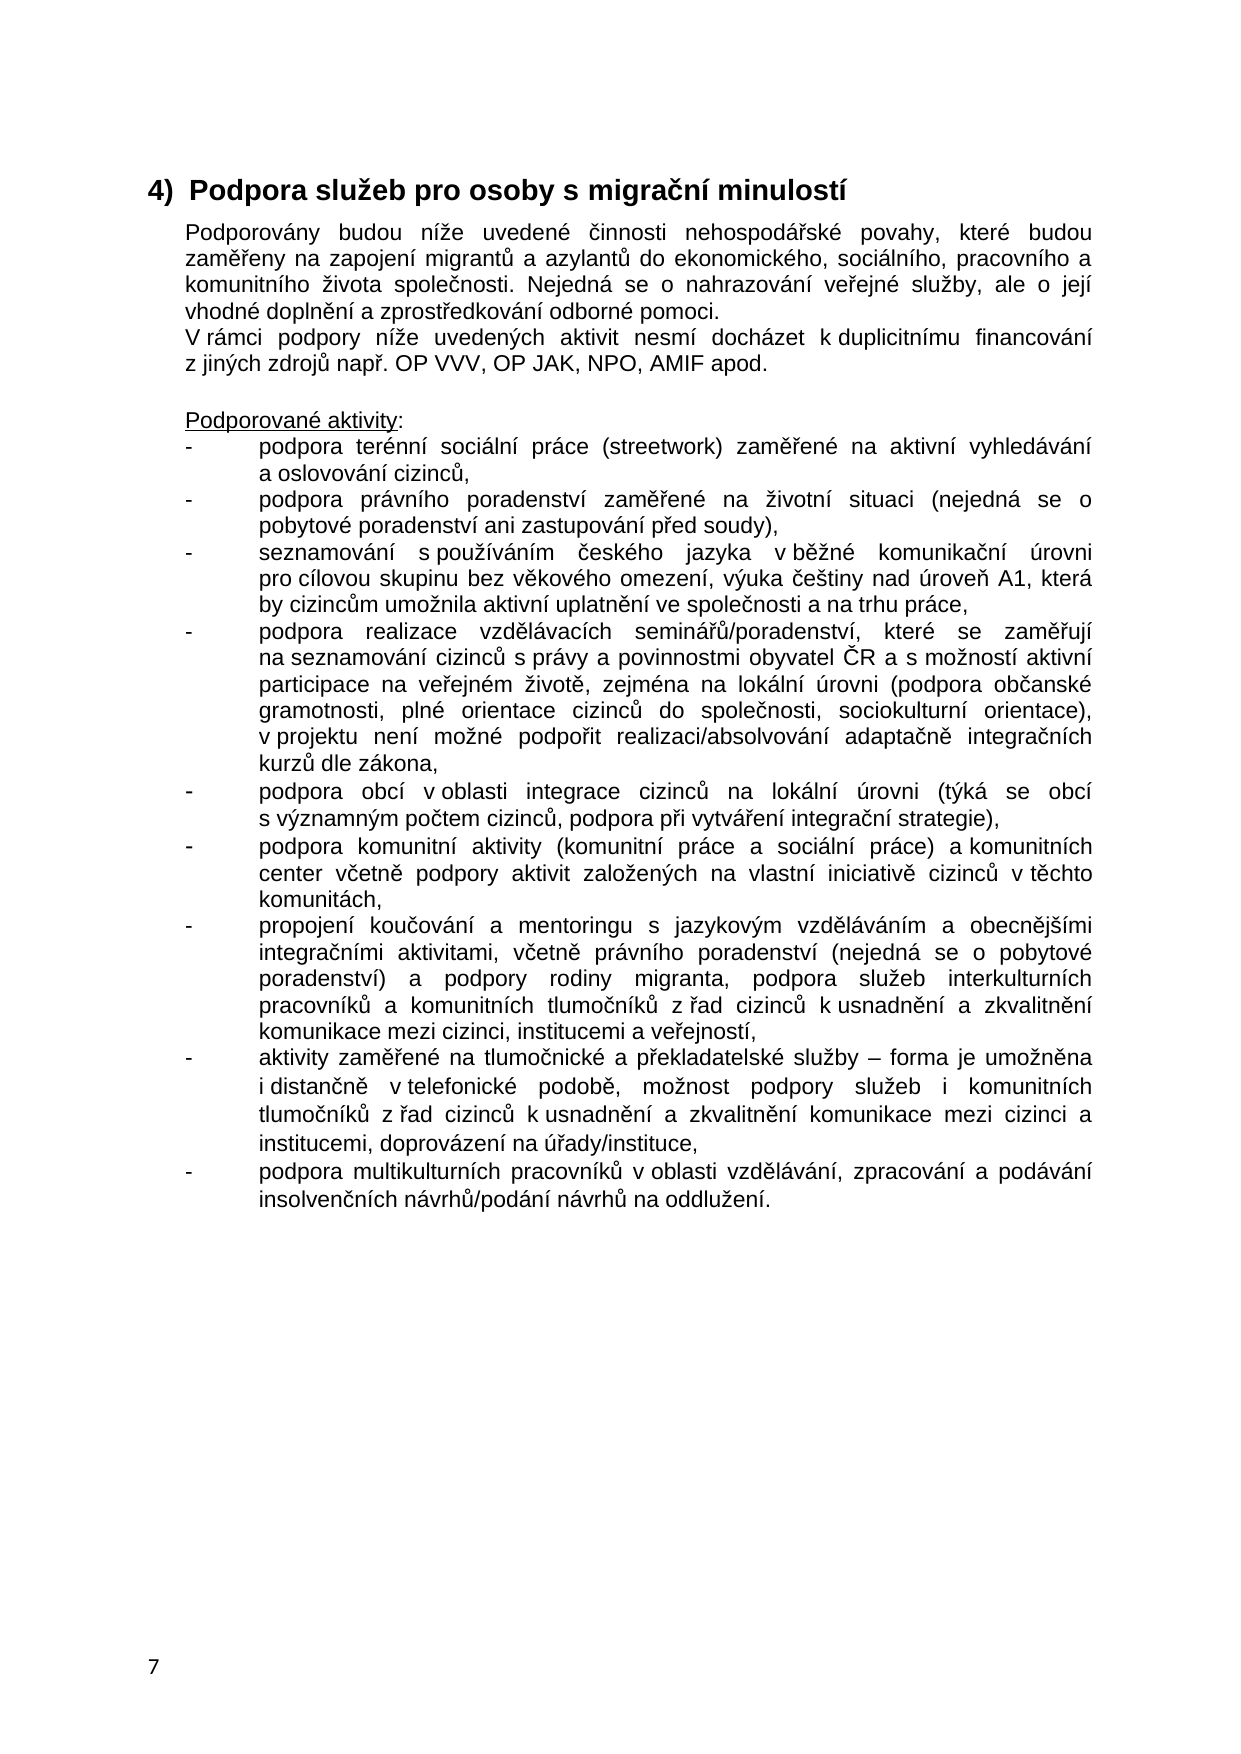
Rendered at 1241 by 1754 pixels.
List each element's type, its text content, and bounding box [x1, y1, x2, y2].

list podpora terénní sociální práce (streetwork) zaměřené na aktivní vyhledávání a oslovování cizinců, [185, 433, 1093, 486]
list Podporovány budou níže uvedené činnosti nehospodářské povahy, které budou zaměřeny na zapojení migrantů a azylantů do ekonomického, sociálního, pracovního a komunitního života společnosti. Nejedná se o nahrazování veřejné služby, ale o její vhodné doplnění a zprostředkování odborné pomoci. [185, 219, 1093, 324]
list podpora komunitní aktivity (komunitní práce a sociální práce) a komunitních center včetně podpory aktivit založených na vlastní iniciativě cizinců v těchto komunitách, [185, 831, 1093, 912]
subtitle Podpora služeb pro osoby s migrační minulostí [148, 173, 1093, 206]
list podpora obcí v oblasti integrace cizinců na lokální úrovni (týká se obcí s významným počtem cizinců, podpora při vytváření integrační strategie), [185, 776, 1093, 831]
list podpora multikulturních pracovníků v oblasti vzdělávání, zpracování a podávání insolvenčních návrhů/podání návrhů na oddlužení. [185, 1158, 1093, 1213]
list V rámci podpory níže uvedených aktivit nesmí docházet k duplicitnímu financování z jiných zdrojů např. OP VVV, OP JAK, NPO, AMIF apod. [185, 324, 1093, 377]
list podpora právního poradenství zaměřené na životní situaci (nejedná se o pobytové poradenství ani zastupování před soudy), [185, 486, 1093, 539]
list seznamování s používáním českého jazyka v běžné komunikační úrovni pro cílovou skupinu bez věkového omezení, výuka češtiny nad úroveň A1, která by cizincům umožnila aktivní uplatnění ve společnosti a na trhu práce, [185, 539, 1093, 618]
list propojení koučování a mentoringu s jazykovým vzděláváním a obecnějšími integračními aktivitami, včetně právního poradenství (nejedná se o pobytové poradenství) a podpory rodiny migranta, podpora služeb interkulturních pracovníků a komunitních tlumočníků z řad cizinců k usnadnění a zkvalitnění komunikace mezi cizinci, institucemi a veřejností, [185, 912, 1093, 1044]
list Podporované aktivity: [185, 407, 1093, 433]
list podpora realizace vzdělávacích seminářů/poradenství, které se zaměřují na seznamování cizinců s právy a povinnostmi obyvatel ČR a s možností aktivní participace na veřejném životě, zejména na lokální úrovni (podpora občanské gramotnosti, plné orientace cizinců do společnosti, sociokulturní orientace), v projektu není možné podpořit realizaci/absolvování adaptačně integračních kurzů dle zákona, [185, 618, 1093, 776]
list aktivity zaměřené na tlumočnické a překladatelské služby – forma je umožněna i distančně v telefonické podobě, možnost podpory služeb i komunitních tlumočníků z řad cizinců k usnadnění a zkvalitnění komunikace mezi cizinci a institucemi, doprovázení na úřady/instituce, [185, 1044, 1093, 1156]
